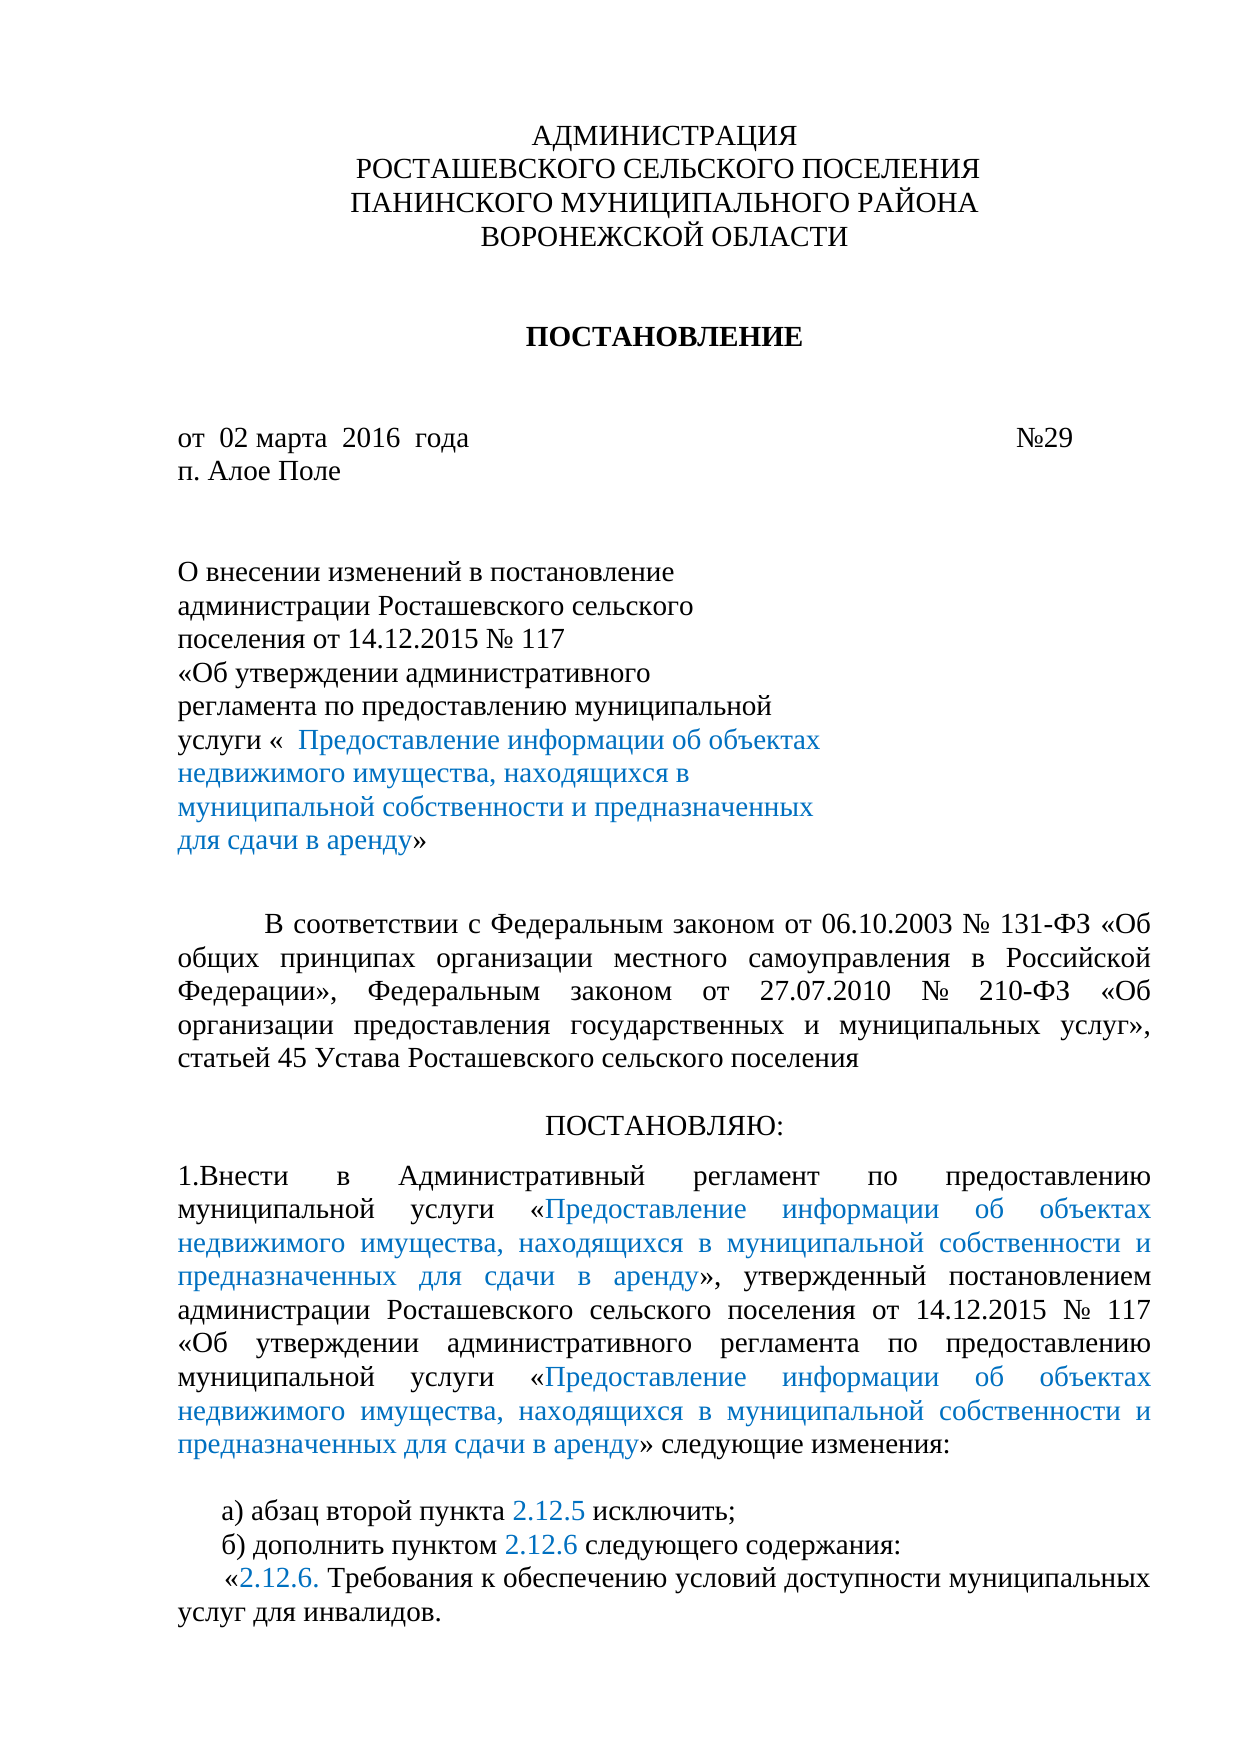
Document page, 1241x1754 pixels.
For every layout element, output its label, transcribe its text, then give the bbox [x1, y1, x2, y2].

text В соответствии с Федеральным законом от 06.10.2003 № 131-ФЗ «Об общих принципах организации местного самоуправления в Российской Федерации», Федеральным законом от 27.07.2010 № 210-ФЗ «Об организации предоставления государственных и муниципальных услуг», статьей 45 Устава Росташевского сельского поселения [177, 906, 1152, 1074]
text а) абзац второй пункта 2.12.5 исключить; [177, 1493, 1152, 1527]
text п. Алое Поле [177, 453, 1152, 487]
text ВОРОНЕЖСКОЙ ОБЛАСТИ [177, 219, 1152, 252]
text поселения от 14.12.2015 № 117 [177, 621, 1152, 655]
text РОСТАШЕВСКОГО СЕЛЬСКОГО ПОСЕЛЕНИЯ [177, 152, 1152, 185]
text ПОСТАНОВЛЯЮ: [177, 1108, 1152, 1141]
text услуги « Предоставление информации об объектах [177, 722, 1152, 755]
text АДМИНИСТРАЦИЯ [177, 118, 1152, 152]
text «2.12.6. Требования к обеспечению условий доступности муниципальных услуг для инвалидов. [177, 1560, 1152, 1627]
text муниципальной собственности и предназначенных [177, 789, 1152, 822]
text от 02 марта 2016 года №29 [177, 420, 1152, 453]
text «Об утверждении административного [177, 655, 1152, 688]
text ПАНИНСКОГО МУНИЦИПАЛЬНОГО РАЙОНА [177, 185, 1152, 219]
text недвижимого имущества, находящихся в [177, 755, 1152, 789]
text регламента по предоставлению муниципальной [177, 688, 1152, 722]
text администрации Росташевского сельского [177, 588, 1152, 621]
text 1.Внести в Административный регламент по предоставлению муниципальной услуги «Предоставление информации об объектах недвижимого имущества, находящихся в муниципальной собственности и предназначенных для сдачи в аренду», утвержденный постановлением администрации Росташевского сельского поселения от 14.12.2015 № 117 «Об утверждении административного регламента по предоставлению муниципальной услуги «Предоставление информации об объектах недвижимого имущества, находящихся в муниципальной собственности и предназначенных для сдачи в аренду» следующие изменения: [177, 1158, 1152, 1460]
text О внесении изменений в постановление [177, 554, 1152, 588]
text для сдачи в аренду» [177, 822, 1152, 856]
text б) дополнить пунктом 2.12.6 следующего содержания: [177, 1527, 1152, 1560]
text ПОСТАНОВЛЕНИЕ [177, 319, 1152, 353]
